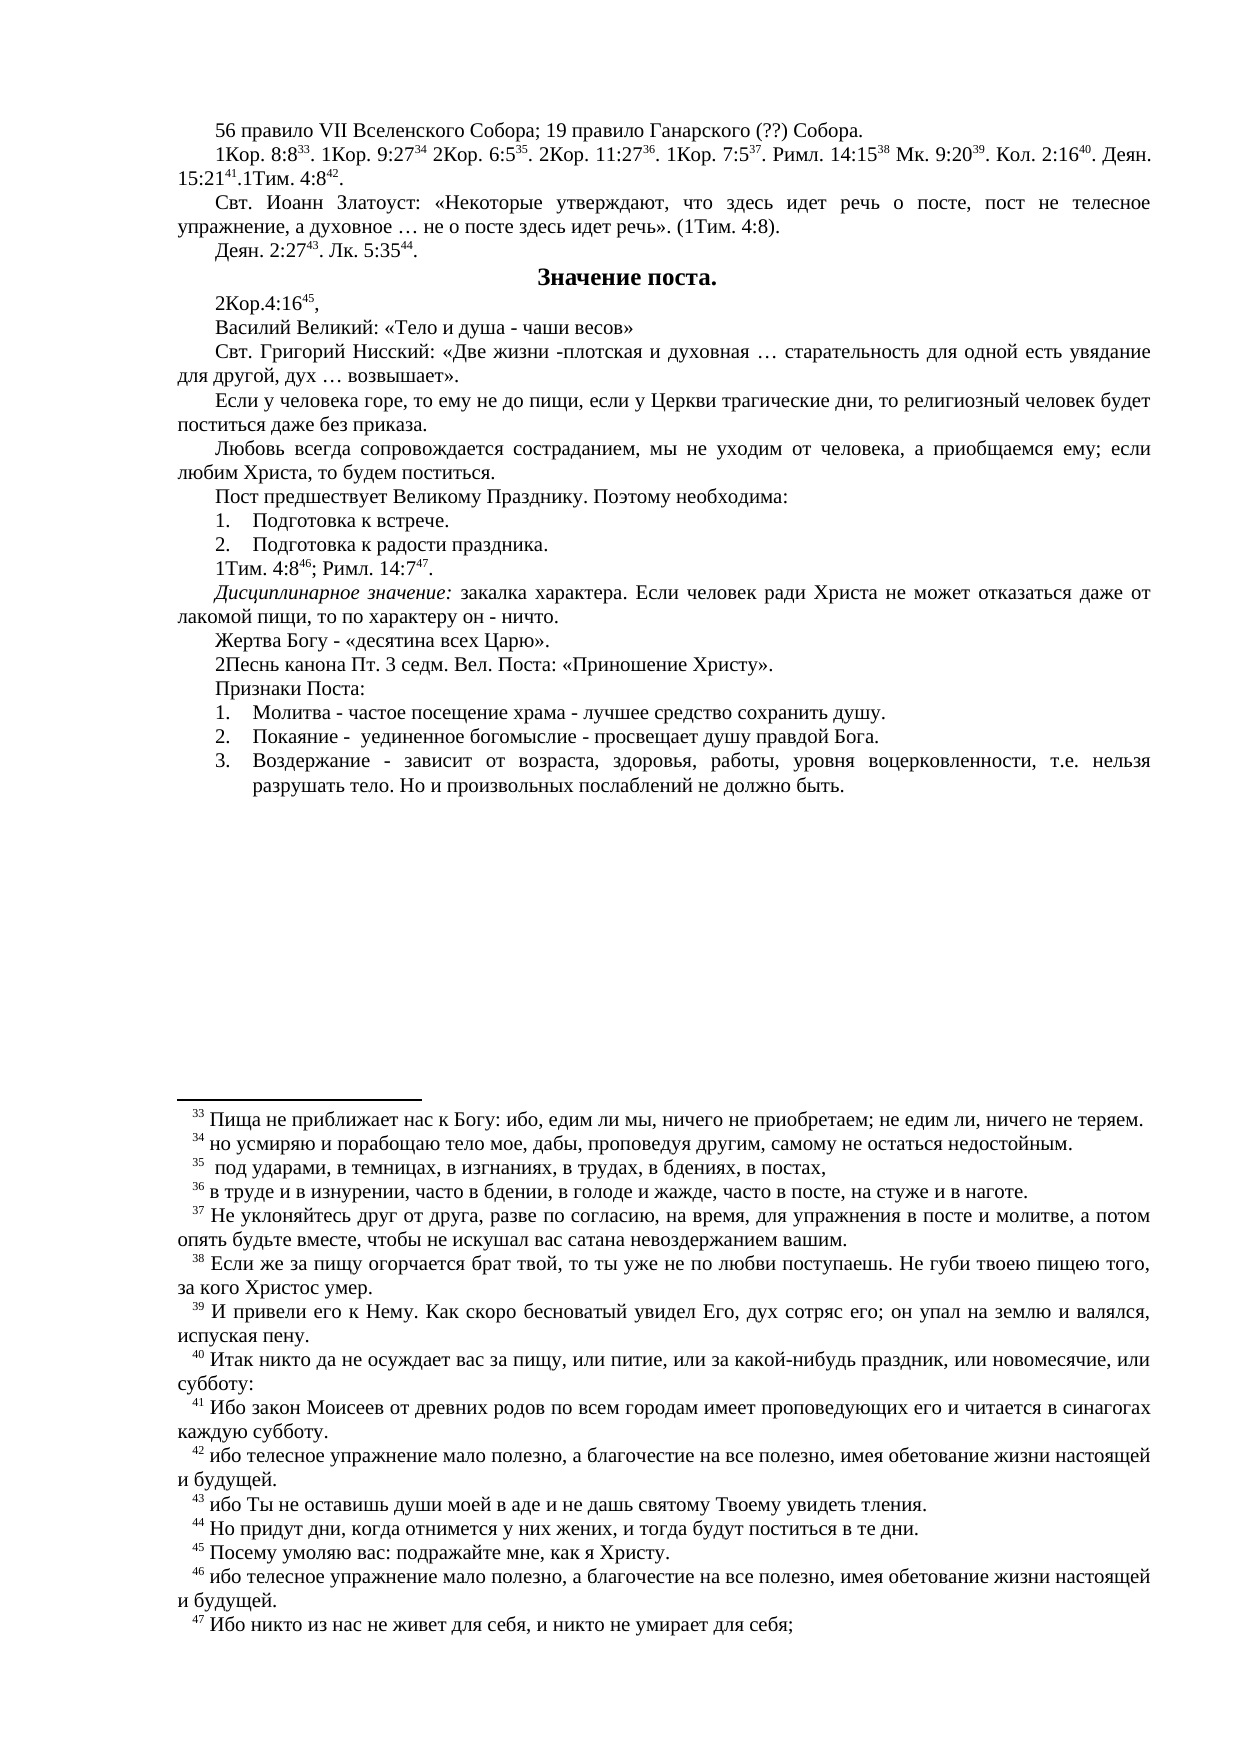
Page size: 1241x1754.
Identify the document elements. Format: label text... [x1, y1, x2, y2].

text Дисциплинарное значение: закалка характера. Если человек ради Христа не может отказаться даже от лакомой пищи, то по характеру он - ничто. [177, 580, 1152, 628]
text 2Песнь канона Пт. 3 седм. Вел. Поста: «Приношение Христу». [177, 652, 1152, 676]
text 1Кор. 8:8. 1Кор. 9:27 2Кор. 6:5. 2Кор. 11:27. 1Кор. 7:5. Римл. 14:15 Мк. 9:20. Кол. 2:16. Деян. 15:21.1Тим. 4:8. [177, 142, 1152, 190]
list Покаяние - уединенное богомыслие - просвещает душу правдой Бога. [215, 724, 1152, 748]
list Подготовка к встрече. [215, 508, 1152, 532]
subtitle Значение поста. [65, 262, 1152, 291]
text Признаки Поста: [177, 676, 1152, 700]
text Пост предшествует Великому Празднику. Поэтому необходима: [177, 484, 1152, 508]
text 56 правило VII Вселенского Собора; 19 правило Ганарского (??) Собора. [177, 118, 1152, 142]
text 2Кор.4:16, [177, 291, 1152, 315]
list Подготовка к радости праздника. [215, 532, 1152, 556]
text Василий Великий: «Тело и душа - чаши весов» [177, 315, 1152, 339]
list Молитва - частое посещение храма - лучшее средство сохранить душу. [215, 700, 1152, 724]
text Если у человека горе, то ему не до пищи, если у Церкви трагические дни, то религиозный человек будет поститься даже без приказа. [177, 387, 1152, 436]
text Деян. 2:27. Лк. 5:35. [177, 238, 1152, 262]
text 1Тим. 4:8; Римл. 14:7. [177, 556, 1152, 580]
text Свт. Григорий Нисский: «Две жизни -плотская и духовная … старательность для одной есть увядание для другой, дух … возвышает». [177, 339, 1152, 387]
text Свт. Иоанн Златоуст: «Некоторые утверждают, что здесь идет речь о посте, пост не телесное упражнение, а духовное … не о посте здесь идет речь». (1Тим. 4:8). [177, 190, 1152, 238]
text Жертва Богу - «десятина всех Царю». [177, 628, 1152, 652]
text Любовь всегда сопровождается состраданием, мы не уходим от человека, а приобщаемся ему; если любим Христа, то будем поститься. [177, 436, 1152, 484]
list Воздержание - зависит от возраста, здоровья, работы, уровня воцерковленности, т.е. нельзя разрушать тело. Но и произвольных послаблений не должно быть. [215, 748, 1152, 797]
